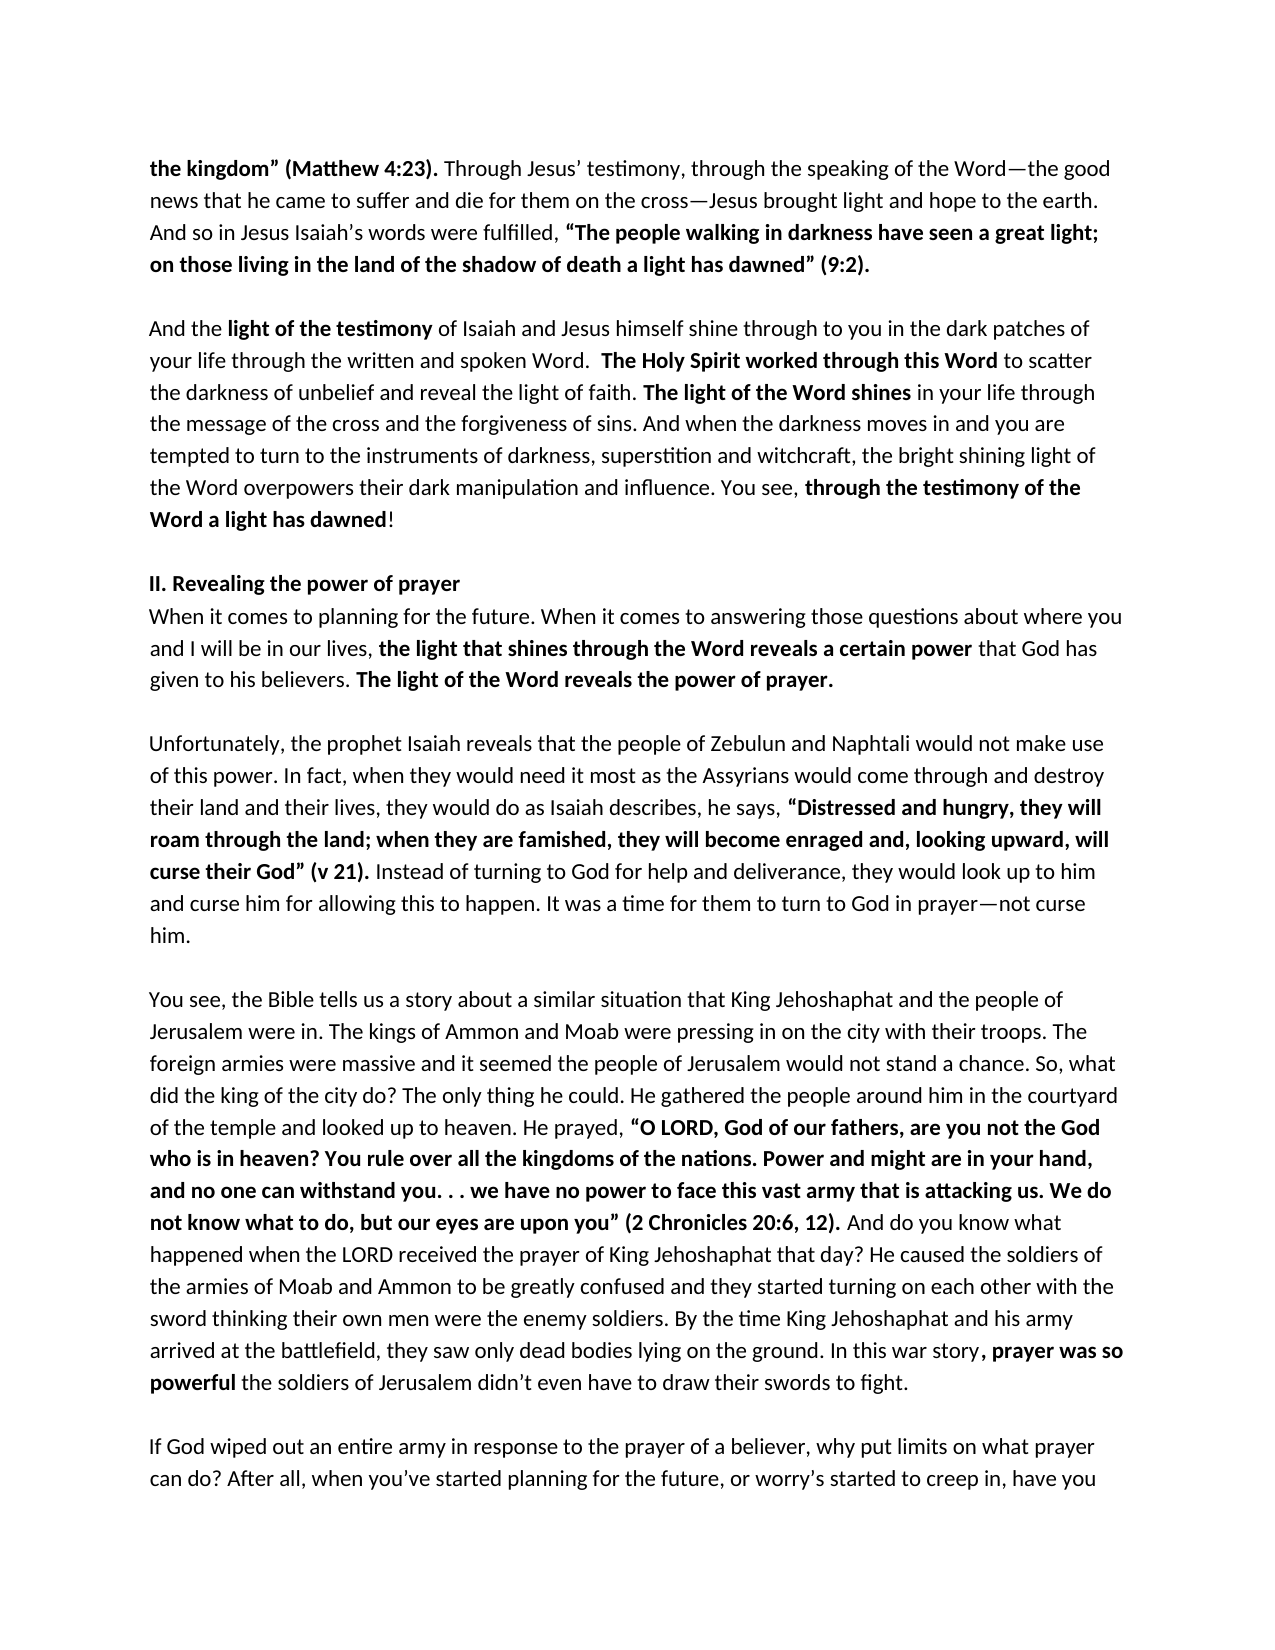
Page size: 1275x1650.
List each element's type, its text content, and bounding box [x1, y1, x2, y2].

text Unfortunately, the prophet Isaiah reveals that the people of Zebulun and Naphtali would not make use of this power. In fact, when they would need it most as the Assyrians would come through and destroy their land and their lives, they would do as Isaiah describes, he says, “Distressed and hungry, they will roam through the land; when they are famished, they will become enraged and, looking upward, will curse their God” (v 21). Instead of turning to God for help and deliverance, they would look up to him and curse him for allowing this to happen. It was a time for them to turn to God in prayer—not curse him. [148, 729, 1125, 949]
text When it comes to planning for the future. When it comes to answering those questions about where you and I will be in our lives, the light that shines through the Word reveals a certain power that God has given to his believers. The light of the Word reveals the power of prayer. [148, 602, 1125, 693]
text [148, 1432, 1125, 1492]
text And the light of the testimony of Isaiah and Jesus himself shine through to you in the dark patches of your life through the written and spoken Word. The Holy Spirit worked through this Word to scatter the darkness of unbelief and reveal the light of faith. The light of the Word shines in your life through the message of the cross and the forgiveness of sins. And when the darkness moves in and you are tempted to turn to the instruments of darkness, superstition and witchcraft, the bright shining light of the Word overpowers their dark manipulation and influence. You see, through the testimony of the Word a light has dawned! [148, 314, 1125, 533]
text You see, the Bible tells us a story about a similar situation that King Jehoshaphat and the people of Jerusalem were in. The kings of Ammon and Moab were pressing in on the city with their troops. The foreign armies were massive and it seemed the people of Jerusalem would not stand a chance. So, what did the king of the city do? The only thing he could. He gathered the people around him in the courtyard of the temple and looked up to heaven. He prayed, “O LORD, God of our fathers, are you not the God who is in heaven? You rule over all the kingdoms of the nations. Power and might are in your hand, and no one can withstand you. . . we have no power to face this vast army that is attacking us. We do not know what to do, but our eyes are upon you” (2 Chronicles 20:6, 12). And do you know what happened when the LORD received the prayer of King Jehoshaphat that day? He caused the soldiers of the armies of Moab and Ammon to be greatly confused and they started turning on each other with the sword thinking their own men were the enemy soldiers. By the time King Jehoshaphat and his army arrived at the battlefield, they saw only dead bodies lying on the ground. In this war story, prayer was so powerful the soldiers of Jerusalem didn’t even have to draw their swords to fight. [148, 985, 1125, 1396]
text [148, 154, 1125, 278]
subtitle Revealing the power of prayer [148, 569, 1125, 598]
